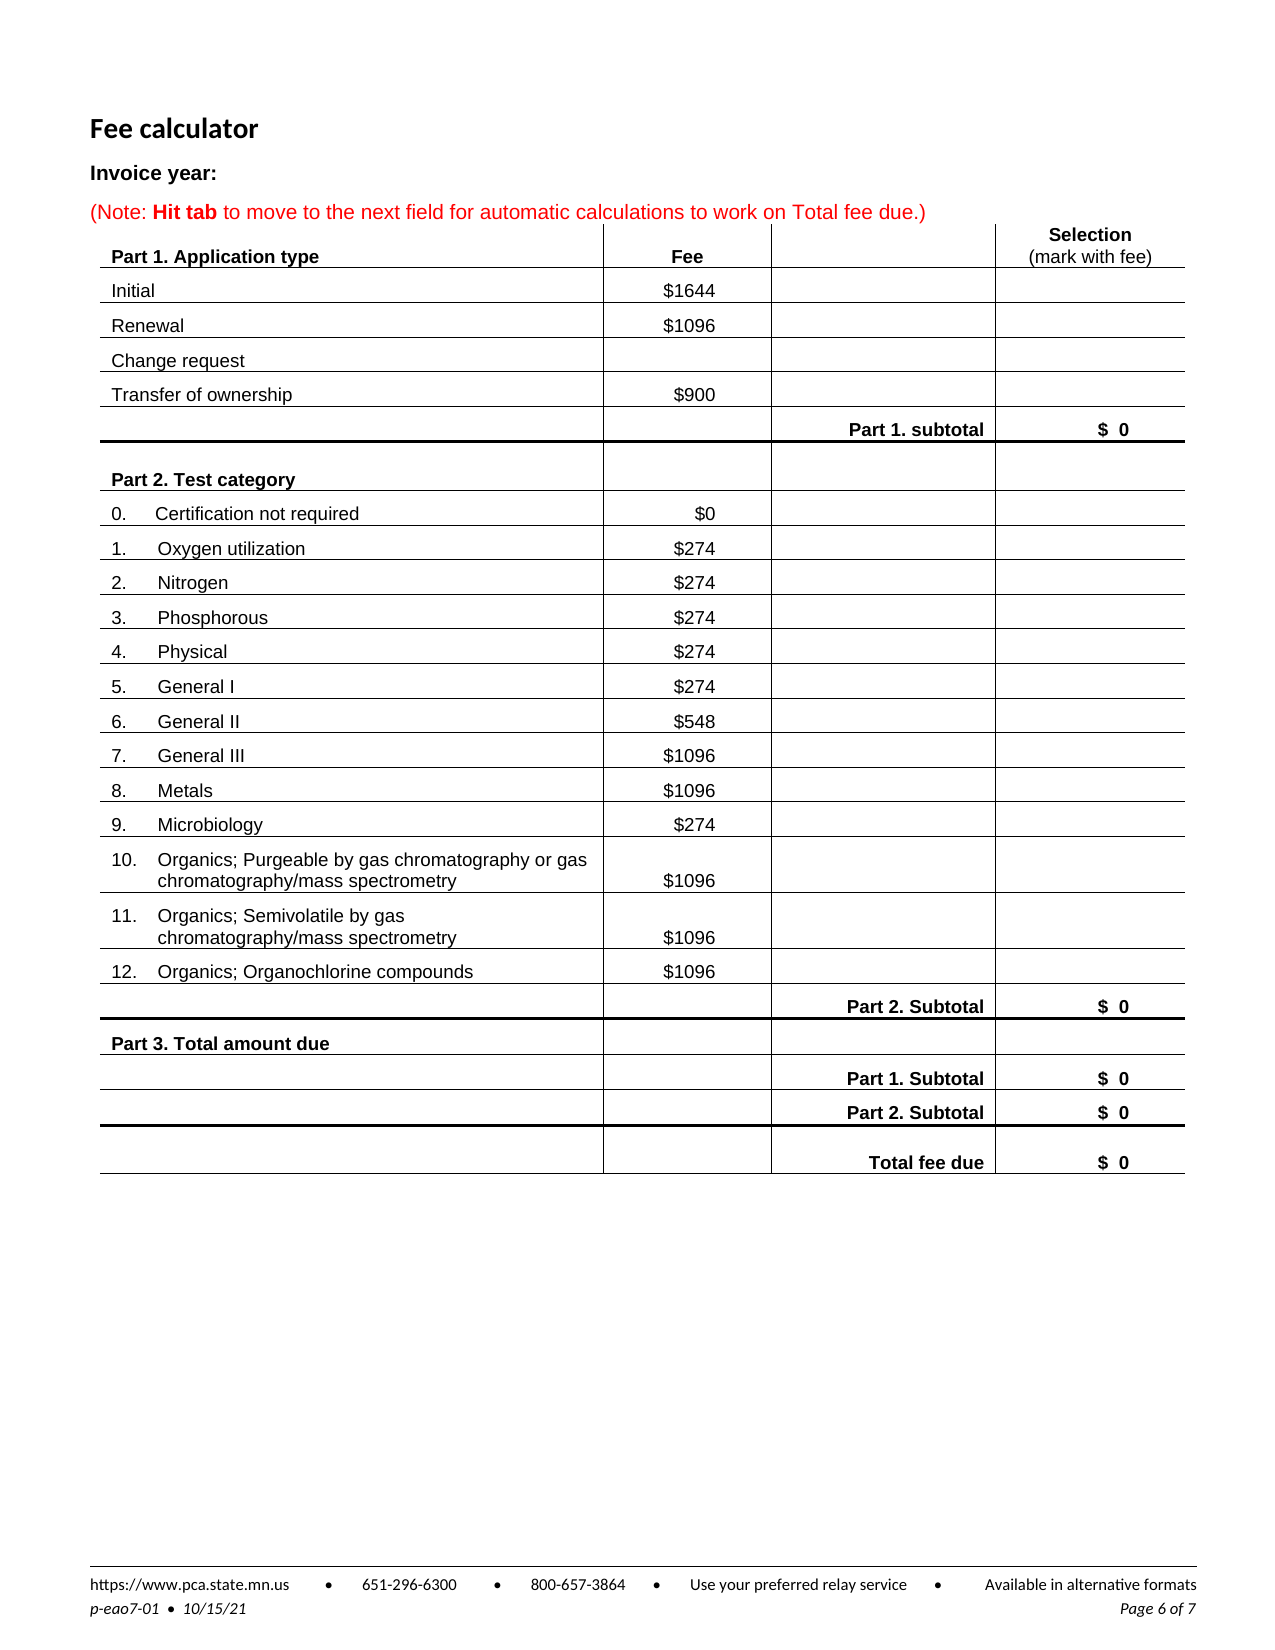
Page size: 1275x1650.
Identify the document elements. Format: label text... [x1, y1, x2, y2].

table_cell [772, 595, 995, 628]
table_cell 11. Organics; Semivolatile by gas chromatography/mass spectrometry [100, 893, 603, 948]
table_cell [604, 338, 771, 371]
table_cell [604, 443, 771, 490]
table_header Fee [604, 224, 771, 267]
table_cell [604, 1090, 771, 1123]
table_cell [100, 407, 603, 440]
table_cell Total fee due [772, 1127, 995, 1173]
table_cell 0. Certification not required [100, 491, 603, 524]
table_cell [100, 1090, 603, 1123]
table_cell [100, 1127, 603, 1173]
table_cell [996, 338, 1185, 371]
table_cell [996, 372, 1185, 406]
table_cell [996, 893, 1185, 948]
table_cell [604, 1020, 771, 1054]
table_cell [772, 802, 995, 836]
table_cell 1. Oxygen utilization [100, 526, 603, 559]
table_cell Part 2. Test category [100, 443, 603, 490]
table_cell [604, 1055, 771, 1089]
table_cell [996, 768, 1185, 801]
table_cell [772, 893, 995, 948]
table_cell [772, 268, 995, 302]
table_cell [100, 1055, 603, 1089]
table_cell $274 [604, 560, 771, 594]
table_cell 2. Nitrogen [100, 560, 603, 594]
table_cell Part 3. Total amount due [100, 1020, 603, 1054]
table_cell [604, 984, 771, 1017]
table_cell [996, 443, 1185, 490]
table_cell $274 [604, 629, 771, 663]
table_cell $548 [604, 699, 771, 732]
table_cell 9. Microbiology [100, 802, 603, 836]
table_cell Change request [100, 338, 603, 371]
table_cell [772, 372, 995, 406]
table_header Selection (mark with fee) [996, 224, 1185, 267]
table_cell $274 [604, 802, 771, 836]
table_cell $ 0 [996, 407, 1185, 440]
table_cell $900 [604, 372, 771, 406]
table_cell [996, 949, 1185, 983]
table_cell 10. Organics; Purgeable by gas chromatography or gas chromatography/mass spectrometry [100, 837, 603, 892]
table_cell [772, 733, 995, 767]
table_cell Part 2. Subtotal [772, 984, 995, 1017]
table_cell [772, 837, 995, 892]
table_cell $ 0 [996, 984, 1185, 1017]
table_cell [996, 733, 1185, 767]
table_cell [996, 629, 1185, 663]
table_cell [996, 664, 1185, 697]
table_cell [772, 491, 995, 524]
table_cell [100, 984, 603, 1017]
table_cell [772, 768, 995, 801]
subtitle Fee calculator [90, 111, 1185, 146]
table_cell [772, 443, 995, 490]
table_cell [996, 802, 1185, 836]
table_cell [772, 699, 995, 732]
table_cell $274 [604, 526, 771, 559]
table_cell [772, 664, 995, 697]
table_cell $1096 [604, 768, 771, 801]
table_cell Transfer of ownership [100, 372, 603, 406]
table_cell Renewal [100, 303, 603, 336]
table_cell $ 0 [996, 1090, 1185, 1123]
table_cell 4. Physical [100, 629, 603, 663]
table_cell $1644 [604, 268, 771, 302]
table_cell [772, 338, 995, 371]
table_cell $1096 [604, 303, 771, 336]
table_header [772, 224, 995, 267]
table_cell $274 [604, 664, 771, 697]
table_cell [996, 1020, 1185, 1054]
table_cell [604, 407, 771, 440]
table_cell [996, 491, 1185, 524]
table_cell [996, 303, 1185, 336]
table_cell 12. Organics; Organochlorine compounds [100, 949, 603, 983]
table_cell 7. General III [100, 733, 603, 767]
table_cell [996, 595, 1185, 628]
table_cell [772, 526, 995, 559]
table_header Part 1. Application type [100, 224, 603, 267]
table_cell [772, 303, 995, 336]
table_cell [604, 1127, 771, 1173]
table_cell $274 [604, 595, 771, 628]
table_cell $1096 [604, 733, 771, 767]
table_cell $ 0 [996, 1055, 1185, 1089]
table_cell Initial [100, 268, 603, 302]
text Invoice year: [90, 161, 1185, 185]
table_cell Part 1. subtotal [772, 407, 995, 440]
table_cell 8. Metals [100, 768, 603, 801]
table_cell [996, 526, 1185, 559]
table_cell Part 2. Subtotal [772, 1090, 995, 1123]
table_cell [772, 629, 995, 663]
table_cell $0 [604, 491, 771, 524]
table_cell $1096 [604, 949, 771, 983]
table_cell [996, 560, 1185, 594]
table_cell 5. General I [100, 664, 603, 697]
table_cell $1096 [604, 837, 771, 892]
table_cell [996, 268, 1185, 302]
text (Note: Hit tab to move to the next field for automatic calculations to work on Total fee due.) [90, 200, 1185, 224]
table_cell [772, 949, 995, 983]
table_cell [772, 560, 995, 594]
table_cell [772, 1020, 995, 1054]
table_cell [996, 837, 1185, 892]
table_cell $1096 [604, 893, 771, 948]
table_cell $ 0 [996, 1127, 1185, 1173]
table_cell 6. General II [100, 699, 603, 732]
table_cell 3. Phosphorous [100, 595, 603, 628]
table_cell [996, 699, 1185, 732]
table_cell Part 1. Subtotal [772, 1055, 995, 1089]
